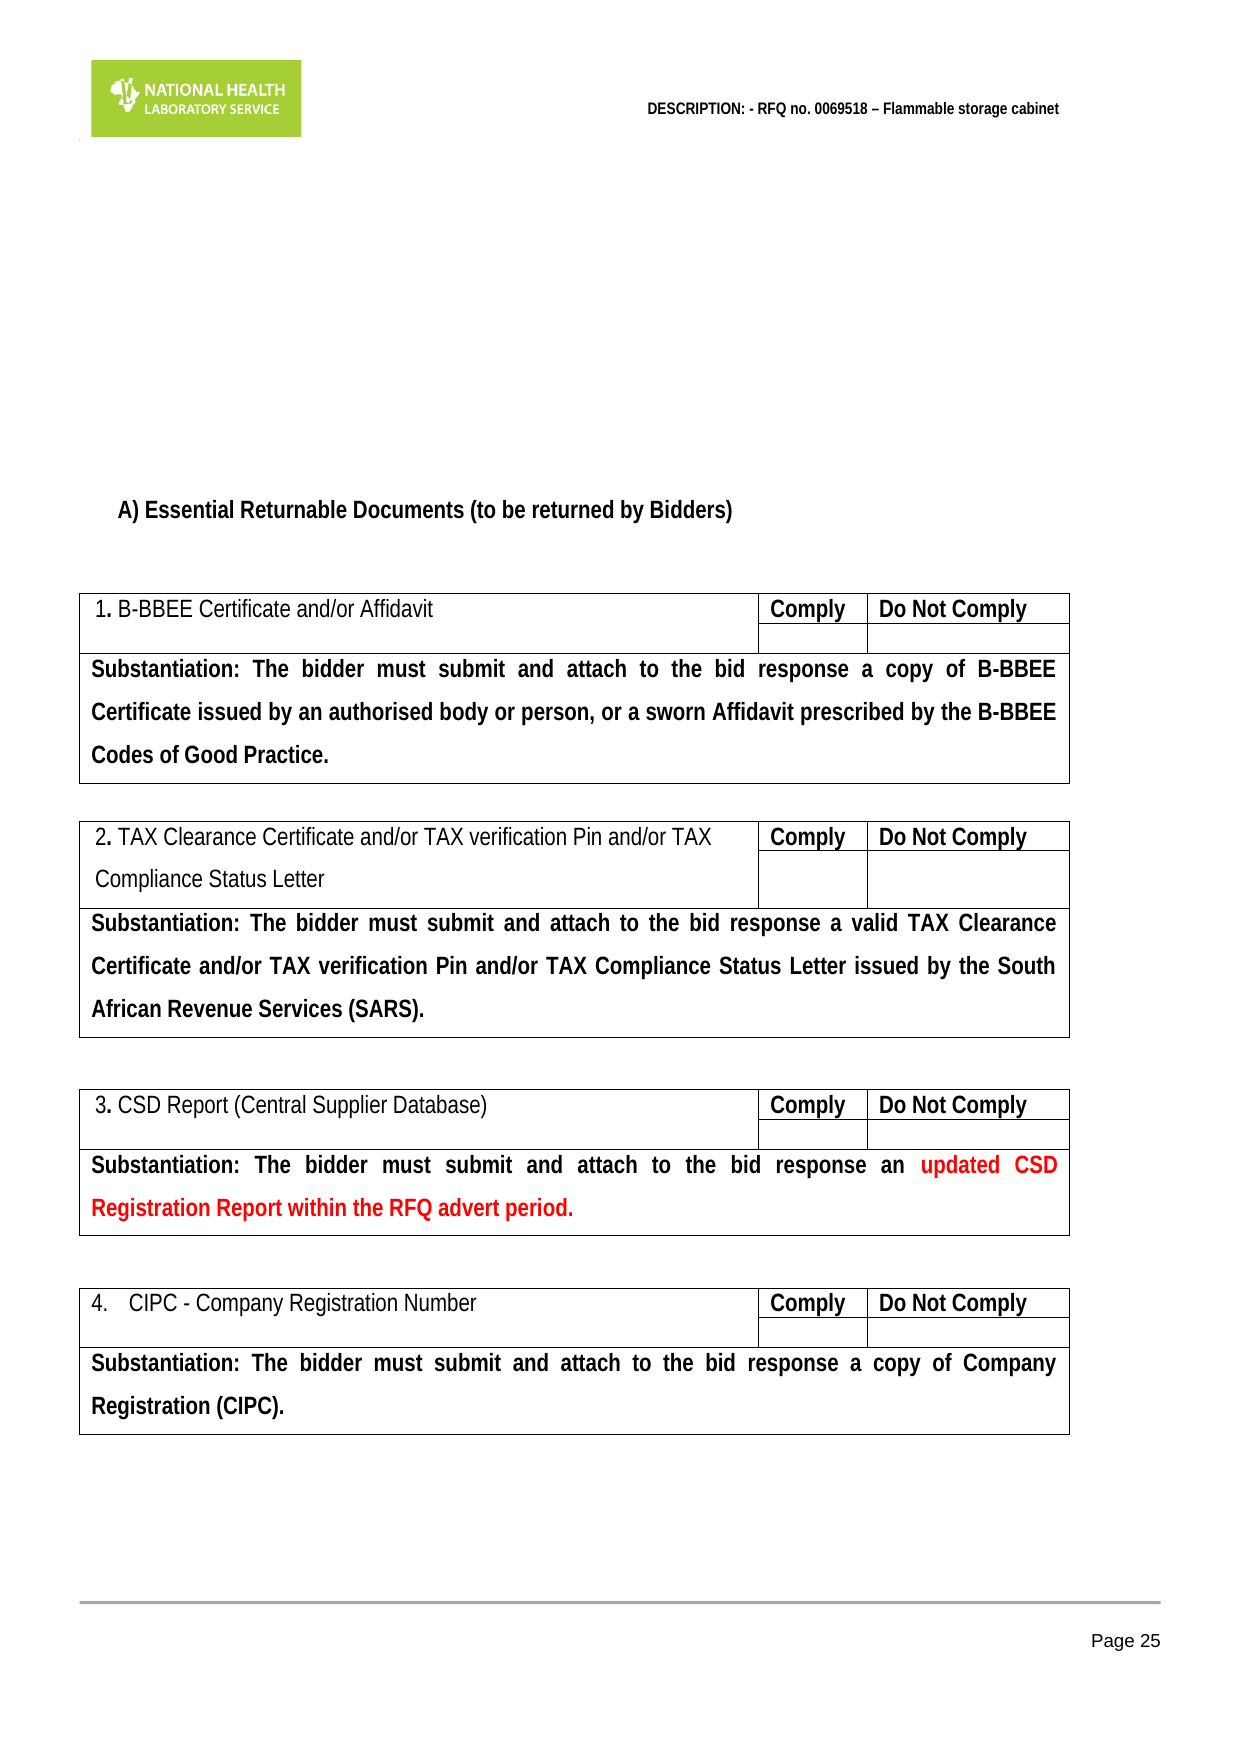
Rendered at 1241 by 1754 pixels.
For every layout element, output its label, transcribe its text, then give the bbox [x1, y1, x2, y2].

table_header Comply [759, 1289, 867, 1317]
table_cell [759, 851, 867, 907]
table_cell Substantiation: The bidder must submit and attach to the bid response a valid TAX Clearance Certificate and/or TAX verification Pin and/or TAX Compliance Status Letter issued by the South African Revenue Services (SARS). [80, 909, 1069, 1037]
table_cell [868, 851, 1069, 907]
table_cell Substantiation: The bidder must submit and attach to the bid response an updated CSD Registration Report within the RFQ advert period. [80, 1150, 1069, 1235]
table_header Do Not Comply [868, 822, 1069, 850]
table_cell [868, 1318, 1069, 1347]
table_header Comply [759, 822, 867, 850]
table_header Do Not Comply [868, 594, 1069, 623]
table_header Do Not Comply [868, 1090, 1069, 1119]
table_cell [759, 1120, 867, 1148]
table_header Comply [759, 594, 867, 623]
table_header Do Not Comply [868, 1289, 1069, 1317]
table_cell [868, 1120, 1069, 1148]
table_header CIPC - Company Registration Number [80, 1289, 758, 1347]
table_cell Substantiation: The bidder must submit and attach to the bid response a copy of Company Registration (CIPC). [80, 1348, 1069, 1434]
table_header 3. CSD Report (Central Supplier Database) [80, 1090, 758, 1148]
table_cell Substantiation: The bidder must submit and attach to the bid response a copy of B-BBEE Certificate issued by an authorised body or person, or a sworn Affidavit prescribed by the B-BBEE Codes of Good Practice. [80, 654, 1069, 782]
table_header 1. B-BBEE Certificate and/or Affidavit [80, 594, 758, 653]
table_cell [759, 624, 867, 653]
table_cell [759, 1318, 867, 1347]
picture [91, 60, 302, 137]
table_cell [868, 624, 1069, 653]
text A) Essential Returnable Documents (to be returned by Bidders) [117, 495, 1161, 523]
table_header 2. TAX Clearance Certificate and/or TAX verification Pin and/or TAX Compliance Status Letter [80, 822, 758, 907]
table_header Comply [759, 1090, 867, 1119]
